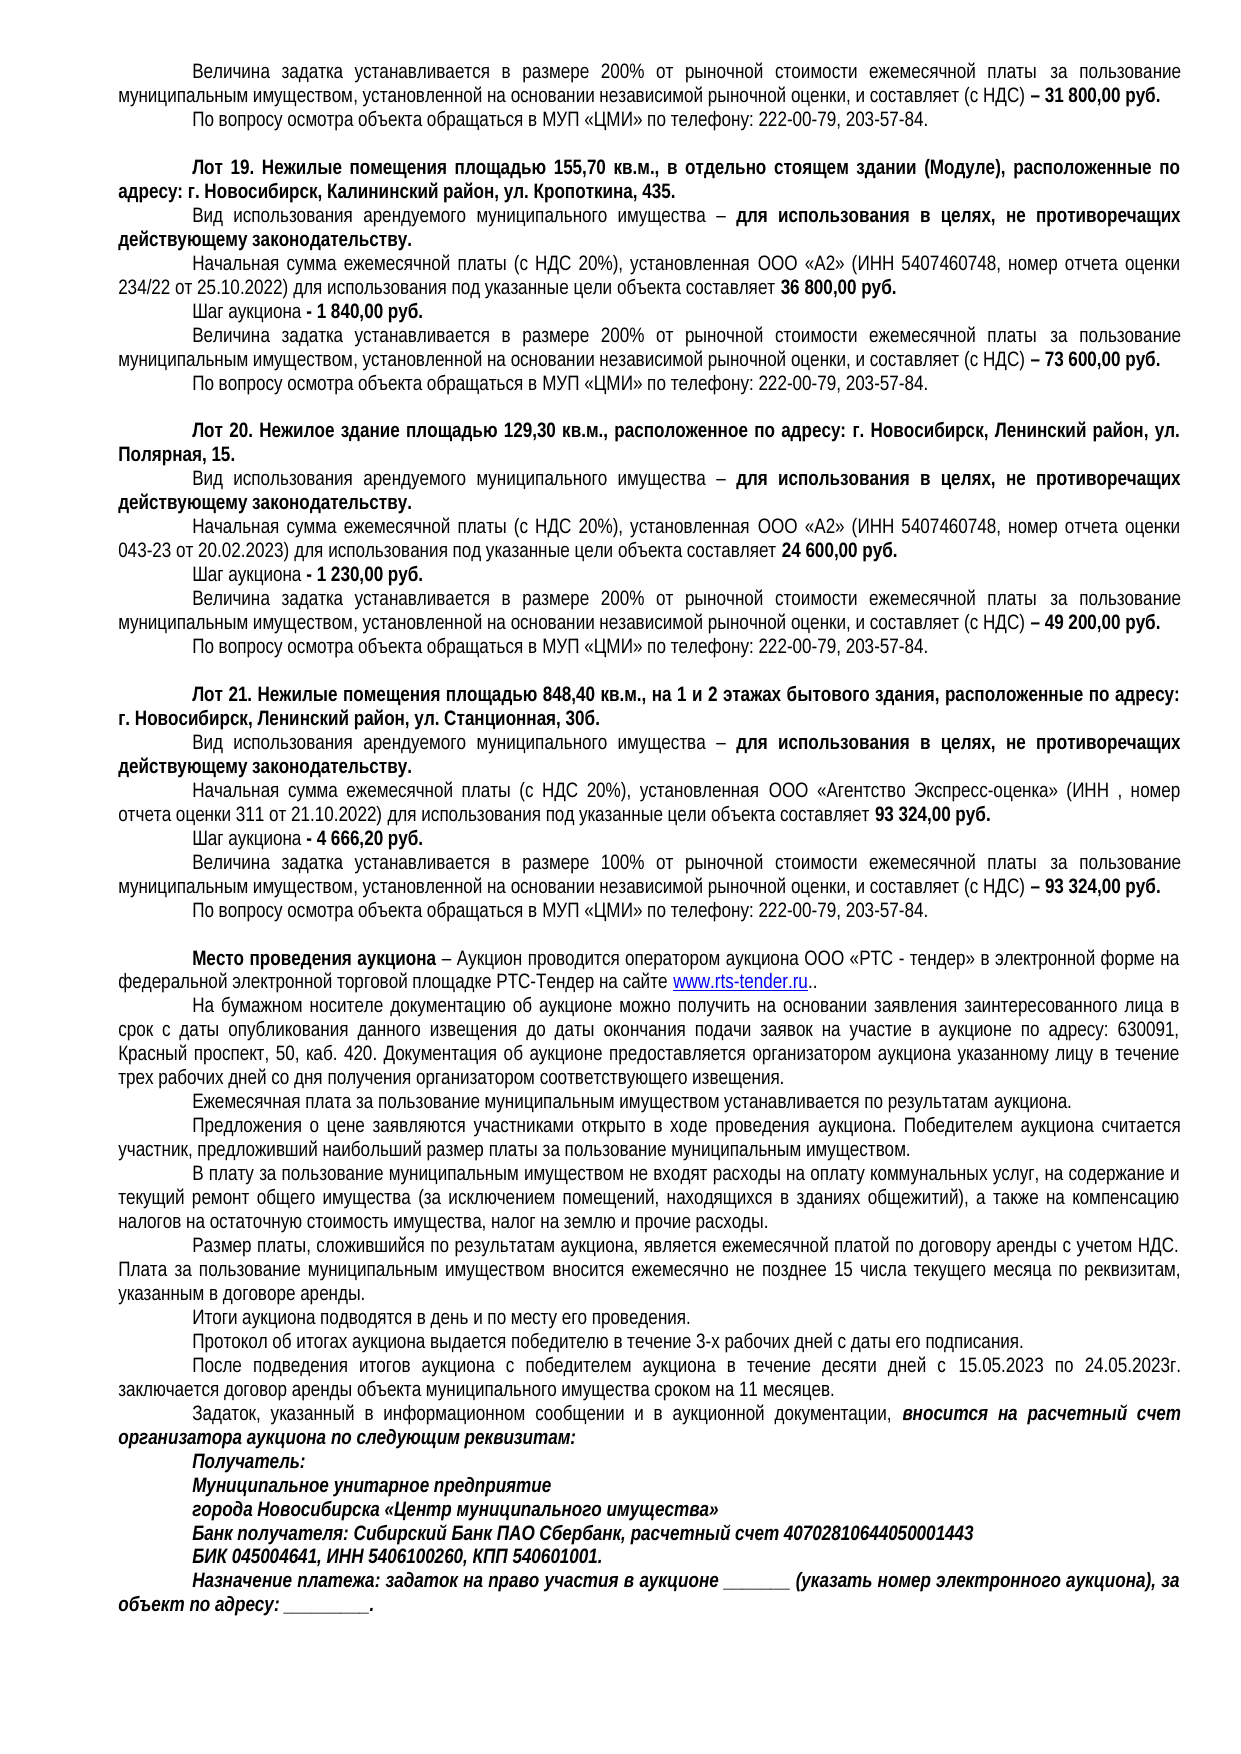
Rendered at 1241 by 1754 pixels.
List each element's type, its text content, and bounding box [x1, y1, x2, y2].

text Вид использования арендуемого муниципального имущества – для использования в целях, не противоречащих действующему законодательству. [118, 466, 1181, 514]
text По вопросу осмотра объекта обращаться в МУП «ЦМИ» по телефону: 222-00-79, 203-57-84. [118, 371, 1181, 394]
text Назначение платежа: задаток на право участия в аукционе _______ (указать номер электронного аукциона), за объект по адресу: _________. [118, 1568, 1181, 1616]
text Предложения о цене заявляются участниками открыто в ходе проведения аукциона. Победителем аукциона считается участник, предложивший наибольший размер платы за пользование муниципальным имуществом. [118, 1113, 1181, 1161]
text Задаток, указанный в информационном сообщении и в аукционной документации, вносится на расчетный счет организатора аукциона по следующим реквизитам: [118, 1401, 1181, 1449]
text Величина задатка устанавливается в размере 200% от рыночной стоимости ежемесячной платы за пользование муниципальным имуществом, установленной на основании независимой рыночной оценки, и составляет (с НДС) – 73 600,00 руб. [118, 323, 1181, 371]
text Величина задатка устанавливается в размере 200% от рыночной стоимости ежемесячной платы за пользование муниципальным имуществом, установленной на основании независимой рыночной оценки, и составляет (с НДС) – 31 800,00 руб. [118, 59, 1181, 107]
text Лот 21. Нежилые помещения площадью 848,40 кв.м., на 1 и 2 этажах бытового здания, расположенные по адресу: г. Новосибирск, Ленинский район, ул. Станционная, 30б. [118, 682, 1181, 730]
text Муниципальное унитарное предприятие [118, 1473, 1181, 1497]
text Шаг аукциона - 1 230,00 руб. [118, 562, 1181, 586]
text Шаг аукциона - 1 840,00 руб. [118, 299, 1181, 323]
text По вопросу осмотра объекта обращаться в МУП «ЦМИ» по телефону: 222-00-79, 203-57-84. [118, 634, 1181, 658]
text Вид использования арендуемого муниципального имущества – для использования в целях, не противоречащих действующему законодательству. [118, 730, 1181, 778]
text После подведения итогов аукциона с победителем аукциона в течение десяти дней с 15.05.2023 по 24.05.2023г. заключается договор аренды объекта муниципального имущества сроком на 11 месяцев. [118, 1353, 1181, 1401]
text Место проведения аукциона – Аукцион проводится оператором аукциона ООО «РТС - тендер» в электронной форме на федеральной электронной торговой площадке РТС-Тендер на сайте www.rts-tender.ru.. [118, 946, 1181, 993]
text Величина задатка устанавливается в размере 200% от рыночной стоимости ежемесячной платы за пользование муниципальным имуществом, установленной на основании независимой рыночной оценки, и составляет (с НДС) – 49 200,00 руб. [118, 586, 1181, 634]
text БИК 045004641, ИНН 5406100260, КПП 540601001. [118, 1544, 1181, 1568]
text Шаг аукциона - 4 666,20 руб. [118, 826, 1181, 850]
text Ежемесячная плата за пользование муниципальным имуществом устанавливается по результатам аукциона. [118, 1089, 1181, 1113]
text На бумажном носителе документацию об аукционе можно получить на основании заявления заинтересованного лица в срок с даты опубликования данного извещения до даты окончания подачи заявок на участие в аукционе по адресу: 630091, Красный проспект, 50, каб. 420. Документация об аукционе предоставляется организатором аукциона указанному лицу в течение трех рабочих дней со дня получения организатором соответствующего извещения. [118, 993, 1181, 1089]
text Банк получателя: Сибирский Банк ПАО Сбербанк, расчетный счет 40702810644050001443 [118, 1521, 1181, 1544]
text Начальная сумма ежемесячной платы (с НДС 20%), установленная ООО «Агентство Экспресс-оценка» (ИНН , номер отчета оценки 311 от 21.10.2022) для использования под указанные цели объекта составляет 93 324,00 руб. [118, 778, 1181, 826]
text Итоги аукциона подводятся в день и по месту его проведения. [118, 1305, 1181, 1329]
text Получатель: [118, 1449, 1181, 1473]
text Лот 19. Нежилые помещения площадью 155,70 кв.м., в отдельно стоящем здании (Модуле), расположенные по адресу: г. Новосибирск, Калининский район, ул. Кропоткина, 435. [118, 155, 1181, 203]
text Размер платы, сложившийся по результатам аукциона, является ежемесячной платой по договору аренды с учетом НДС. Плата за пользование муниципальным имуществом вносится ежемесячно не позднее 15 числа текущего месяца по реквизитам, указанным в договоре аренды. [118, 1233, 1181, 1305]
text Величина задатка устанавливается в размере 100% от рыночной стоимости ежемесячной платы за пользование муниципальным имуществом, установленной на основании независимой рыночной оценки, и составляет (с НДС) – 93 324,00 руб. [118, 850, 1181, 898]
text По вопросу осмотра объекта обращаться в МУП «ЦМИ» по телефону: 222-00-79, 203-57-84. [118, 898, 1181, 922]
text Протокол об итогах аукциона выдается победителю в течение 3-х рабочих дней с даты его подписания. [118, 1329, 1181, 1353]
text Начальная сумма ежемесячной платы (с НДС 20%), установленная ООО «А2» (ИНН 5407460748, номер отчета оценки 234/22 от 25.10.2022) для использования под указанные цели объекта составляет 36 800,00 руб. [118, 251, 1181, 299]
text В плату за пользование муниципальным имуществом не входят расходы на оплату коммунальных услуг, на содержание и текущий ремонт общего имущества (за исключением помещений, находящихся в зданиях общежитий), а также на компенсацию налогов на остаточную стоимость имущества, налог на землю и прочие расходы. [118, 1161, 1181, 1233]
text Лот 20. Нежилое здание площадью 129,30 кв.м., расположенное по адресу: г. Новосибирск, Ленинский район, ул. Полярная, 15. [118, 418, 1181, 466]
text города Новосибирска «Центр муниципального имущества» [118, 1497, 1181, 1521]
text Вид использования арендуемого муниципального имущества – для использования в целях, не противоречащих действующему законодательству. [118, 203, 1181, 251]
text По вопросу осмотра объекта обращаться в МУП «ЦМИ» по телефону: 222-00-79, 203-57-84. [118, 107, 1181, 131]
text Начальная сумма ежемесячной платы (с НДС 20%), установленная ООО «А2» (ИНН 5407460748, номер отчета оценки 043-23 от 20.02.2023) для использования под указанные цели объекта составляет 24 600,00 руб. [118, 514, 1181, 562]
